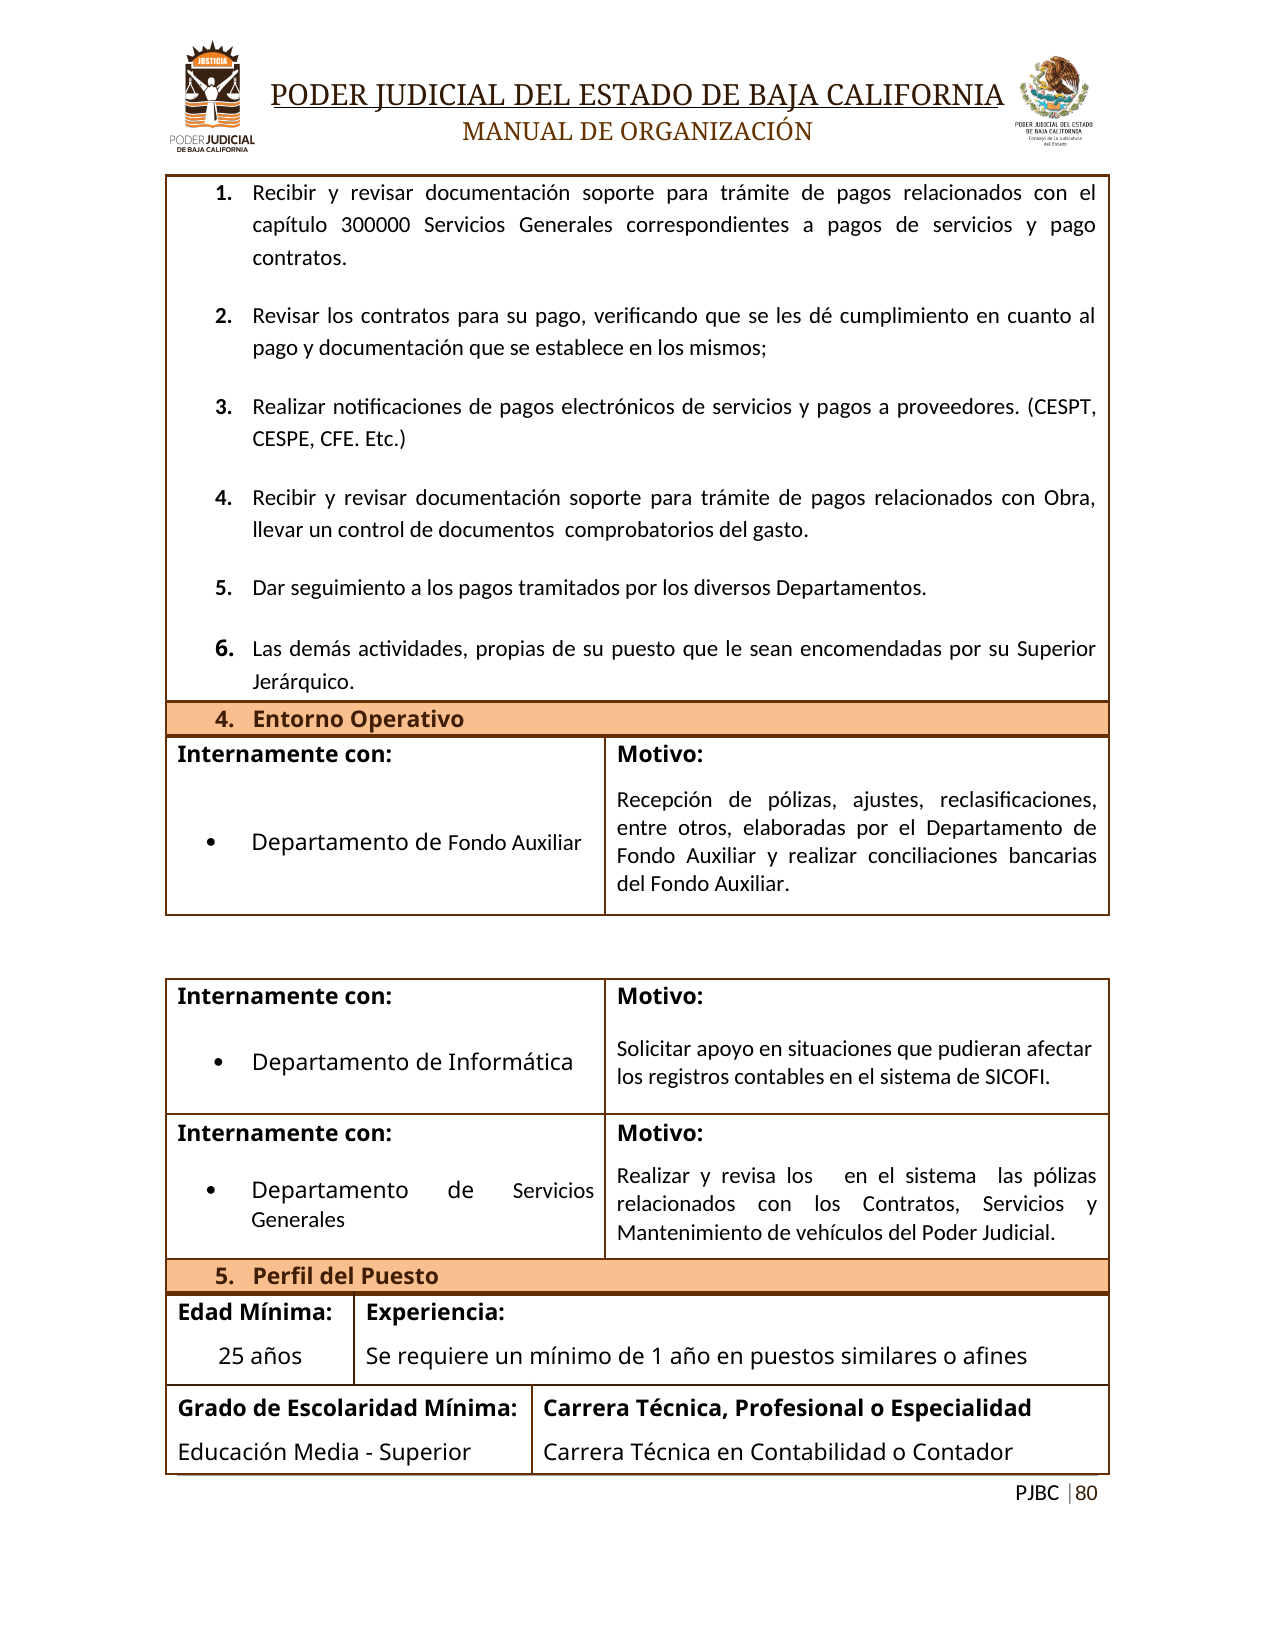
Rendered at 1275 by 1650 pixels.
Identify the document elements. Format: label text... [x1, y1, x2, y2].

table_cell Se requiere un mínimo de 1 año en puestos similares o afines [355, 1327, 1108, 1383]
table_header Motivo: [606, 980, 1108, 1011]
table_cell Carrera Técnica en Contabilidad o Contador Publico [533, 1430, 1108, 1473]
table_cell Entorno Operativo [167, 703, 1108, 734]
table_header Internamente con: [167, 980, 604, 1011]
picture [170, 40, 255, 152]
table_cell Recibir y revisar documentación soporte para trámite de pagos relacionados con el capítulo 300000 Servicios Generales correspondientes a pagos de servicios y pago contratos. Revisar los contratos para su pago, verificando que se les dé cumplimiento en cuanto al pago y documentación que se establece en los mismos; Realizar notificaciones de pagos electrónicos de servicios y pagos a proveedores. (CESPT, CESPE, CFE. Etc.) Recibir y revisar documentación soporte para trámite de pagos relacionados con Obra, llevar un control de documentos comprobatorios del gasto. Dar seguimiento a los pagos tramitados por los diversos Departamentos. Las demás actividades, propias de su puesto que le sean encomendadas por su Superior Jerárquico. [167, 177, 1108, 700]
table_cell Carrera Técnica, Profesional o Especialidad [533, 1386, 1108, 1430]
table_cell Grado de Escolaridad Mínima: [167, 1386, 531, 1430]
table_cell Motivo: [606, 738, 1108, 770]
table_cell Educación Media - Superior [167, 1430, 531, 1473]
table_cell Motivo: [606, 1115, 1108, 1149]
table_cell 25 años [167, 1327, 353, 1383]
table_cell Departamento de Fondo Auxiliar [167, 770, 604, 913]
table_cell Internamente con: [167, 738, 604, 770]
table_cell Internamente con: [167, 1115, 604, 1149]
picture [1011, 51, 1097, 152]
table_cell Realizar y revisa los en el sistema las pólizas relacionados con los Contratos, Servicios y Mantenimiento de vehículos del Poder Judicial. [606, 1149, 1108, 1258]
table_cell Edad Mínima: [167, 1296, 353, 1327]
table_cell Perfil del Puesto [167, 1260, 1108, 1291]
table_cell Recepción de pólizas, ajustes, reclasificaciones, entre otros, elaboradas por el Departamento de Fondo Auxiliar y realizar conciliaciones bancarias del Fondo Auxiliar. [606, 770, 1108, 913]
table_cell Departamento de Informática [167, 1011, 604, 1113]
table_cell Experiencia: [355, 1296, 1108, 1327]
table_cell Departamento de Servicios Generales [167, 1149, 604, 1258]
table_cell Solicitar apoyo en situaciones que pudieran afectar los registros contables en el sistema de SICOFI. [606, 1011, 1108, 1113]
